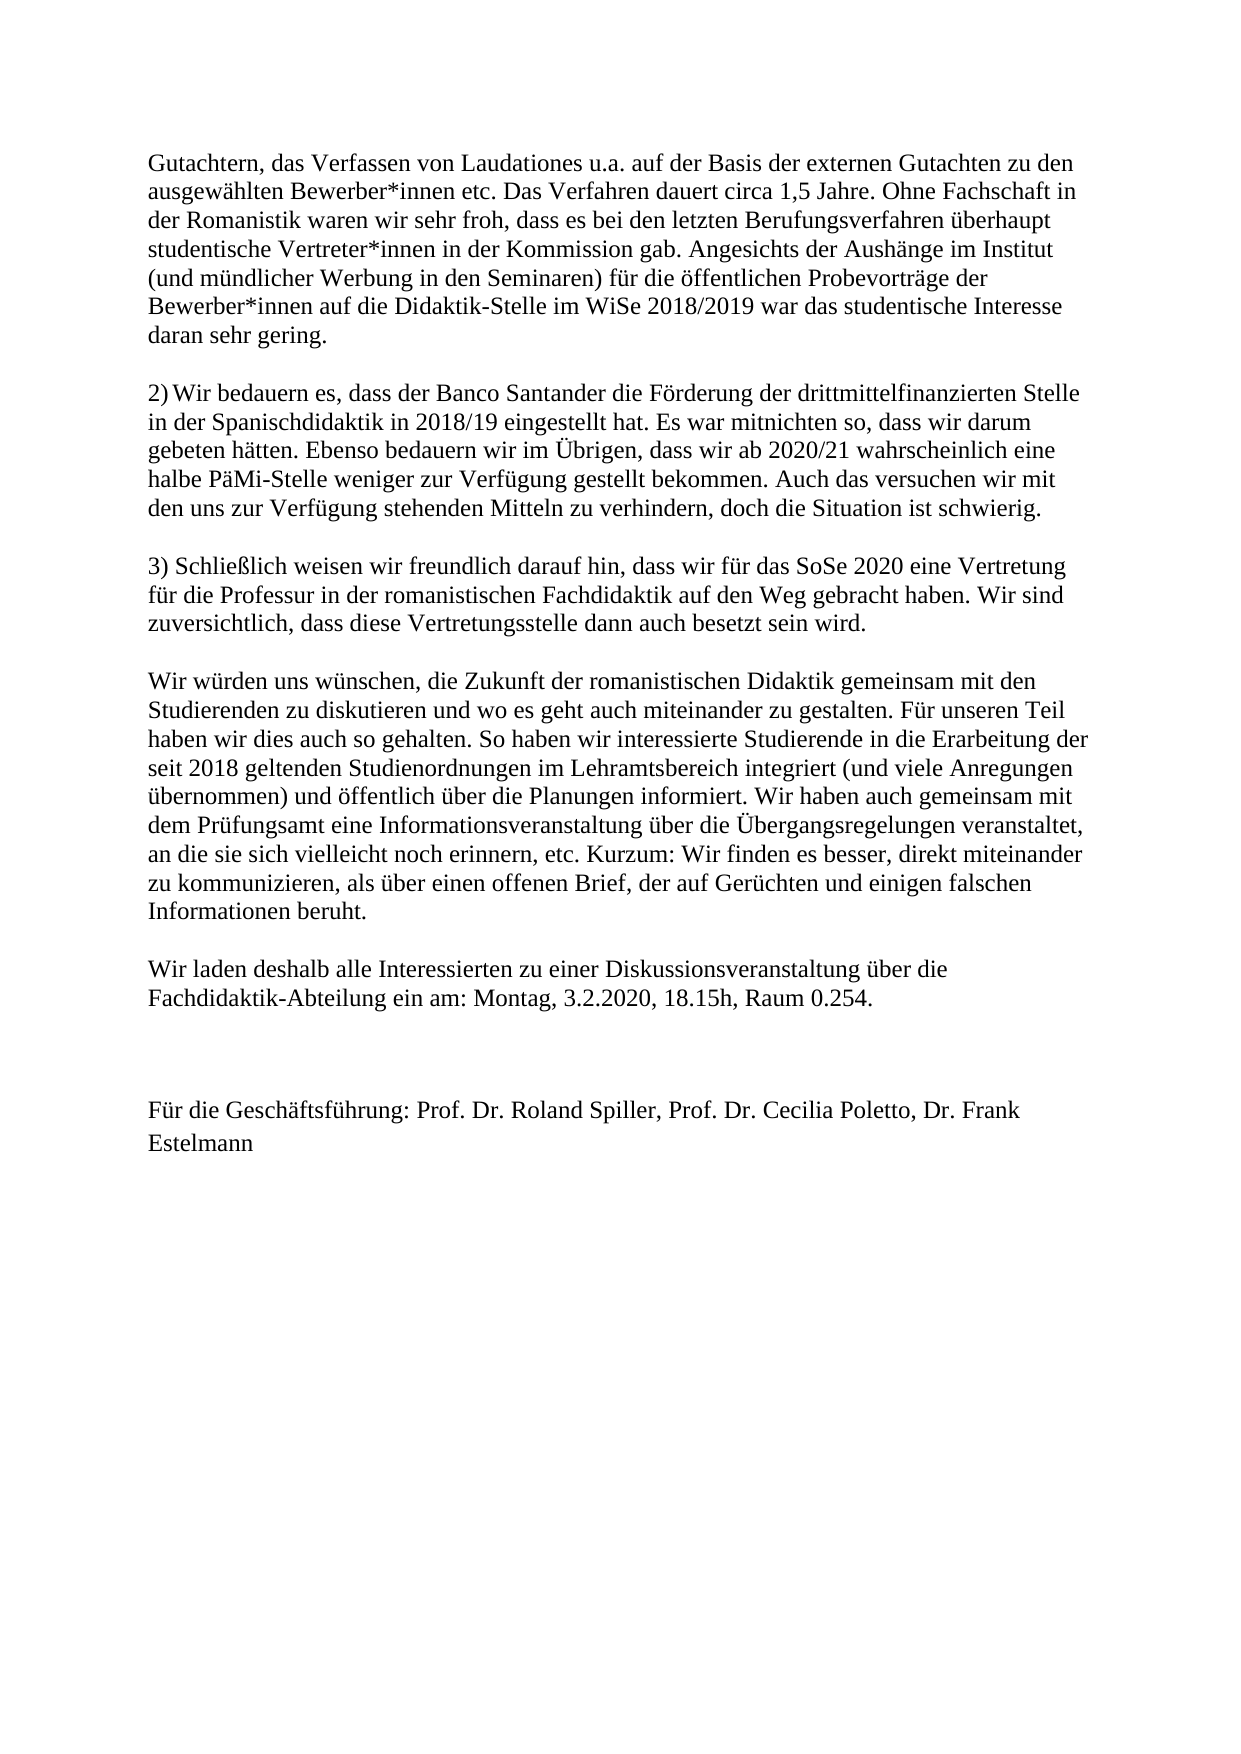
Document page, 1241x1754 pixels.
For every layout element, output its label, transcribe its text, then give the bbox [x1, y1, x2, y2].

text 2) Wir bedauern es, dass der Banco Santander die Förderung der drittmittelfinanzierten Stelle in der Spanischdidaktik in 2018/19 eingestellt hat. Es war mitnichten so, dass wir darum gebeten hätten. Ebenso bedauern wir im Übrigen, dass wir ab 2020/21 wahrscheinlich eine halbe PäMi-Stelle weniger zur Verfügung gestellt bekommen. Auch das versuchen wir mit den uns zur Verfügung stehenden Mitteln zu verhindern, doch die Situation ist schwierig. [148, 378, 1093, 522]
text 3) Schließlich weisen wir freundlich darauf hin, dass wir für das SoSe 2020 eine Vertretung für die Professur in der romanistischen Fachdidaktik auf den Weg gebracht haben. Wir sind zuversichtlich, dass diese Vertretungsstelle dann auch besetzt sein wird. [148, 551, 1093, 637]
text Für die Geschäftsführung: Prof. Dr. Roland Spiller, Prof. Dr. Cecilia Poletto, Dr. Frank Estelmann [148, 1095, 1093, 1157]
text Wir würden uns wünschen, die Zukunft der romanistischen Didaktik gemeinsam mit den Studierenden zu diskutieren und wo es geht auch miteinander zu gestalten. Für unseren Teil haben wir dies auch so gehalten. So haben wir interessierte Studierende in die Erarbeitung der seit 2018 geltenden Studienordnungen im Lehramtsbereich integriert (und viele Anregungen übernommen) und öffentlich über die Planungen informiert. Wir haben auch gemeinsam mit dem Prüfungsamt eine Informationsveranstaltung über die Übergangsregelungen veranstaltet, an die sie sich vielleicht noch erinnern, etc. Kurzum: Wir finden es besser, direkt miteinander zu kommunizieren, als über einen offenen Brief, der auf Gerüchten und einigen falschen Informationen beruht. [148, 666, 1093, 925]
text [148, 148, 1093, 349]
text Wir laden deshalb alle Interessierten zu einer Diskussionsveranstaltung über die Fachdidaktik-Abteilung ein am: Montag, 3.2.2020, 18.15h, Raum 0.254. [148, 954, 1093, 1012]
